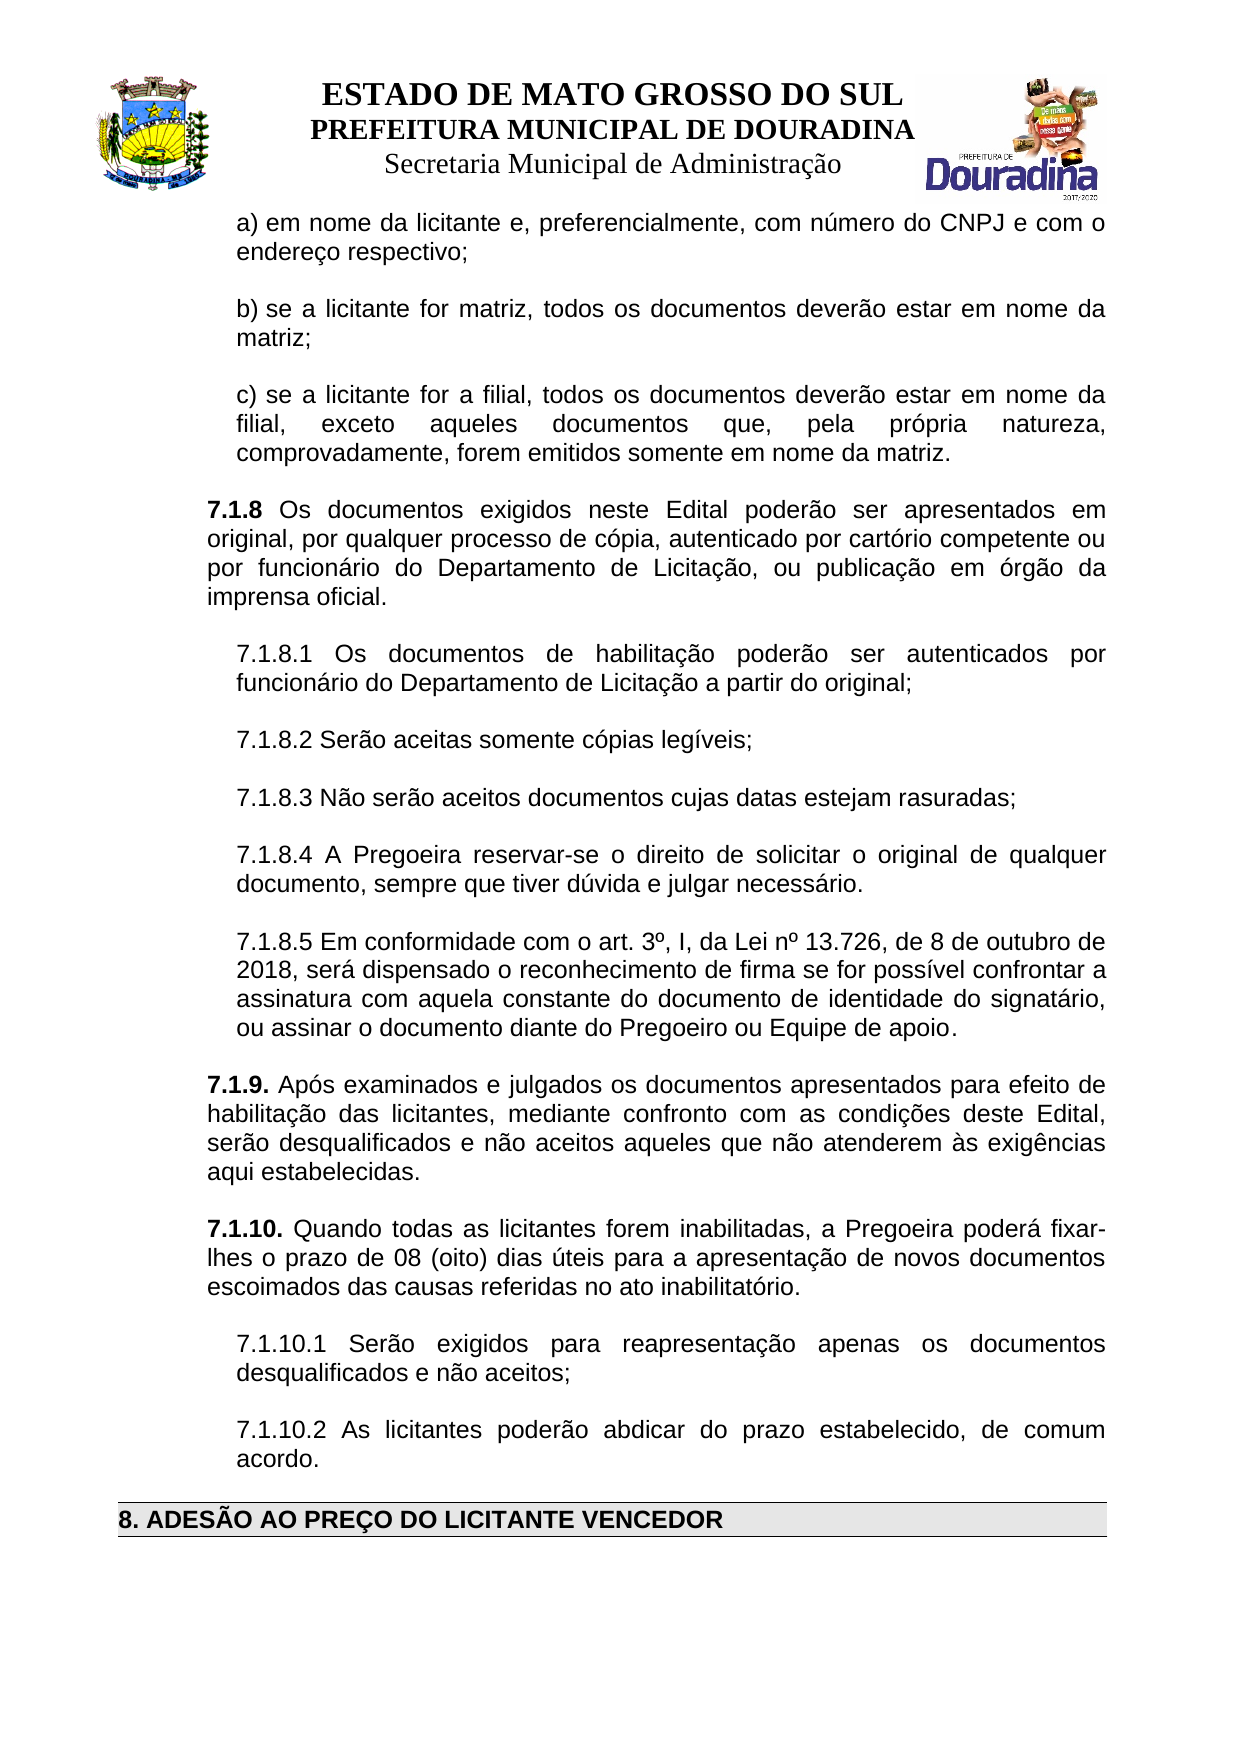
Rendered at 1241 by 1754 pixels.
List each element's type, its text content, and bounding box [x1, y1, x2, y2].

text 7.1.10.2 As licitantes poderão abdicar do prazo estabelecido, de comum acordo. [236, 1416, 1107, 1473]
text 7.1.10. Quando todas as licitantes forem inabilitadas, a Pregoeira poderá fixar-lhes o prazo de 08 (oito) dias úteis para a apresentação de novos documentos escoimados das causas referidas no ato inabilitatório. [207, 1214, 1107, 1301]
text 8. ADESÃO AO PREÇO DO LICITANTE VENCEDOR [118, 1503, 1107, 1536]
list se a licitante for a filial, todos os documentos deverão estar em nome da filial, exceto aqueles documentos que, pela própria natureza, comprovadamente, forem emitidos somente em nome da matriz. [236, 381, 1107, 467]
text 7.1.8.5 Em conformidade com o art. 3º, I, da Lei nº 13.726, de 8 de outubro de 2018, será dispensado o reconhecimento de firma se for possível confrontar a assinatura com aquela constante do documento de identidade do signatário, ou assinar o documento diante do Pregoeiro ou Equipe de apoio. [236, 927, 1107, 1042]
text 7.1.8.4 A Pregoeira reservar-se o direito de solicitar o original de qualquer documento, sempre que tiver dúvida e julgar necessário. [236, 841, 1107, 898]
text 7.1.8.1 Os documentos de habilitação poderão ser autenticados por funcionário do Departamento de Licitação a partir do original; [236, 639, 1107, 697]
text 7.1.9. Após examinados e julgados os documentos apresentados para efeito de habilitação das licitantes, mediante confronto com as condições deste Edital, serão desqualificados e não aceitos aqueles que não atenderem às exigências aqui estabelecidas. [207, 1071, 1107, 1186]
picture [86, 63, 218, 201]
picture [915, 74, 1108, 204]
text 7.1.8 Os documentos exigidos neste Edital poderão ser apresentados em original, por qualquer processo de cópia, autenticado por cartório competente ou por funcionário do Departamento de Licitação, ou publicação em órgão da imprensa oficial. [207, 496, 1107, 611]
list em nome da licitante e, preferencialmente, com número do CNPJ e com o endereço respectivo; [236, 208, 1107, 266]
text 7.1.10.1 Serão exigidos para reapresentação apenas os documentos desqualificados e não aceitos; [236, 1329, 1107, 1387]
text 7.1.8.3 Não serão aceitos documentos cujas datas estejam rasuradas; [236, 783, 1107, 812]
list se a licitante for matriz, todos os documentos deverão estar em nome da matriz; [236, 294, 1107, 352]
text 7.1.8.2 Serão aceitas somente cópias legíveis; [236, 726, 1107, 754]
